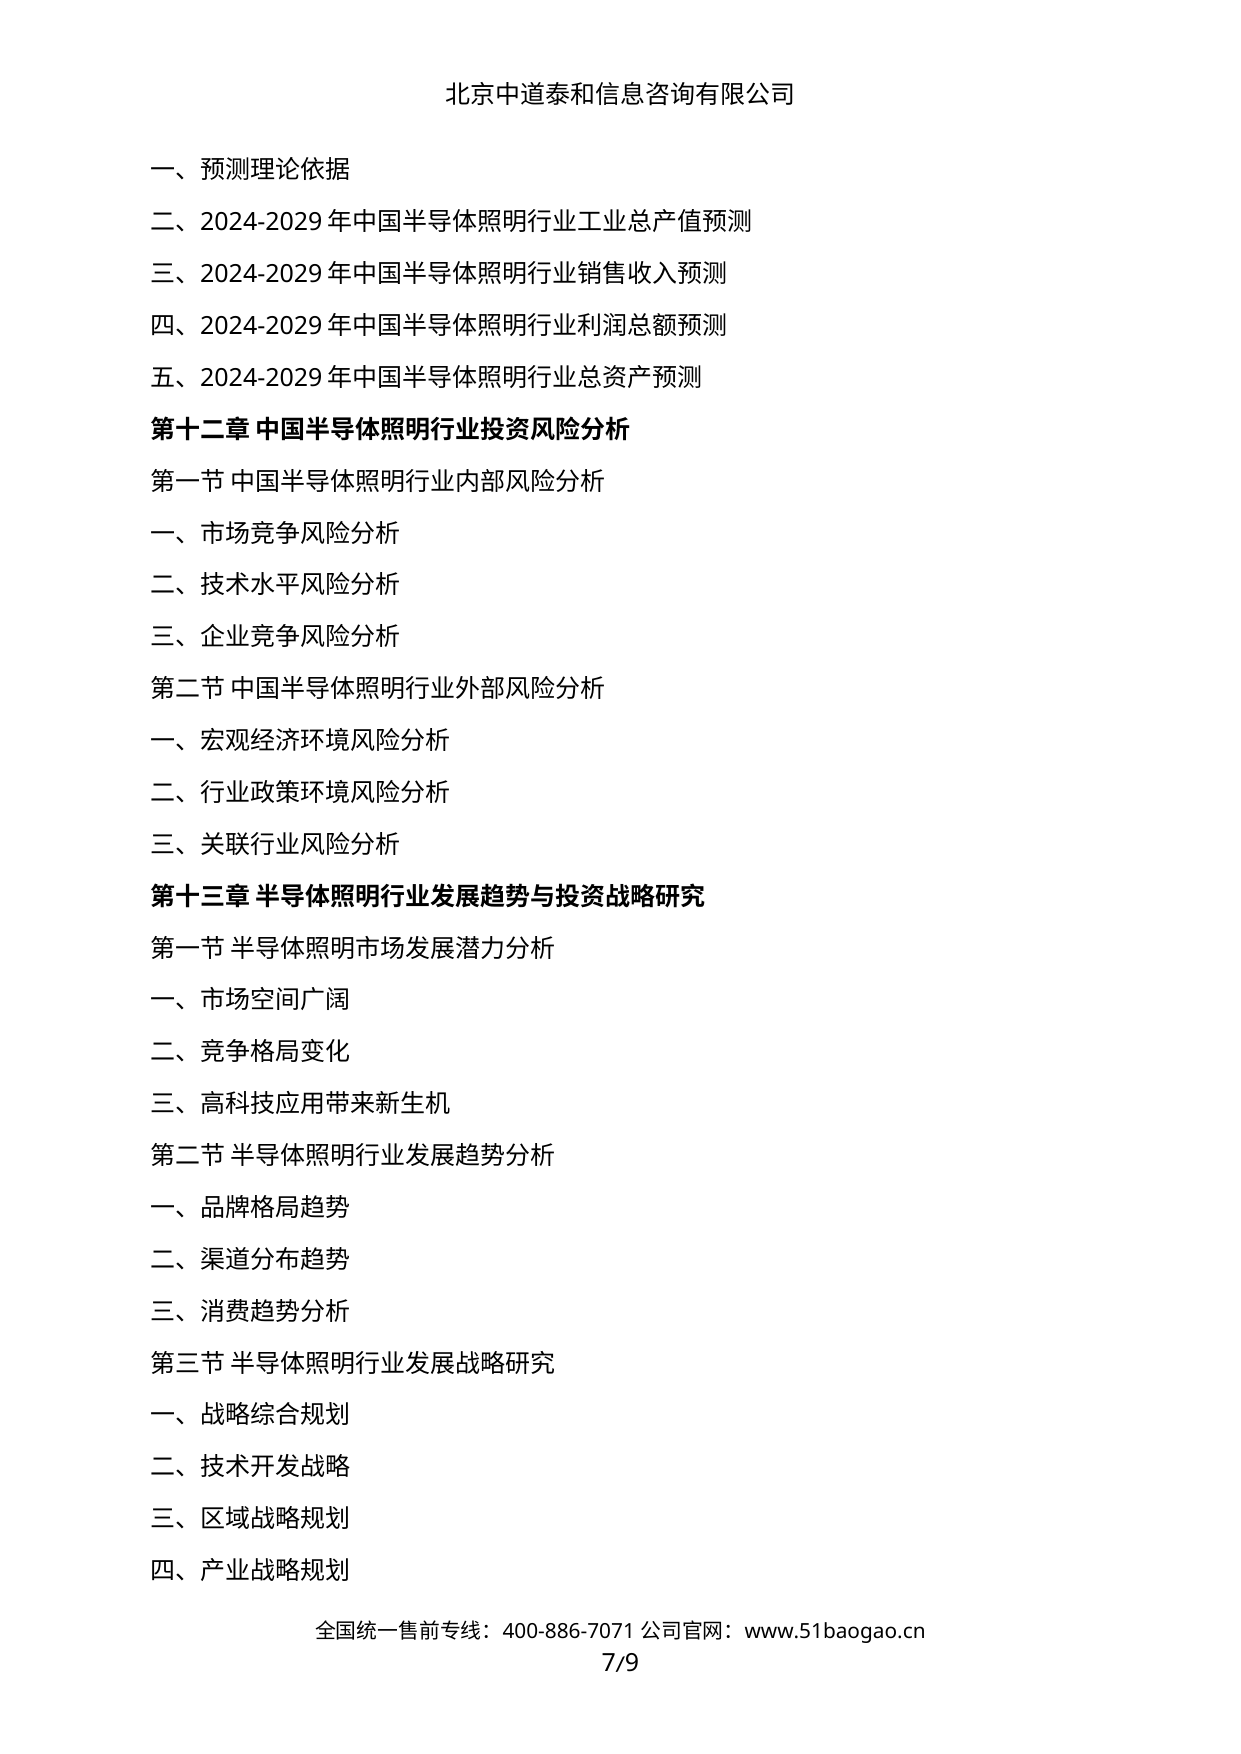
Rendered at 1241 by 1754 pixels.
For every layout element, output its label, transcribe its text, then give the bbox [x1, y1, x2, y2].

text 一、市场竞争风险分析 [150, 513, 1090, 549]
text 四、2024-2029年中国半导体照明行业利润总额预测 [150, 306, 1090, 342]
text 一、市场空间广阔 [150, 980, 1090, 1016]
text 三、区域战略规划 [150, 1499, 1090, 1535]
text 第二节 中国半导体照明行业外部风险分析 [150, 669, 1090, 705]
text 四、产业战略规划 [150, 1551, 1090, 1587]
text 一、预测理论依据 [150, 150, 1090, 186]
text 二、2024-2029年中国半导体照明行业工业总产值预测 [150, 202, 1090, 238]
text 二、技术开发战略 [150, 1447, 1090, 1483]
text 第二节 半导体照明行业发展趋势分析 [150, 1136, 1090, 1172]
text 二、行业政策环境风险分析 [150, 772, 1090, 809]
text 一、战略综合规划 [150, 1395, 1090, 1431]
text 三、企业竞争风险分析 [150, 617, 1090, 653]
text 三、高科技应用带来新生机 [150, 1084, 1090, 1120]
text 三、关联行业风险分析 [150, 824, 1090, 861]
text 第十二章 中国半导体照明行业投资风险分析 [150, 409, 1090, 446]
text 二、竞争格局变化 [150, 1032, 1090, 1068]
text 一、宏观经济环境风险分析 [150, 721, 1090, 757]
text 一、品牌格局趋势 [150, 1187, 1090, 1224]
text 第十三章 半导体照明行业发展趋势与投资战略研究 [150, 876, 1090, 912]
text 第一节 中国半导体照明行业内部风险分析 [150, 461, 1090, 497]
text 二、技术水平风险分析 [150, 565, 1090, 601]
text 二、渠道分布趋势 [150, 1239, 1090, 1276]
text 三、2024-2029年中国半导体照明行业销售收入预测 [150, 254, 1090, 290]
text 五、2024-2029年中国半导体照明行业总资产预测 [150, 357, 1090, 394]
text 第三节 半导体照明行业发展战略研究 [150, 1343, 1090, 1379]
text 三、消费趋势分析 [150, 1291, 1090, 1327]
text 第一节 半导体照明市场发展潜力分析 [150, 928, 1090, 964]
